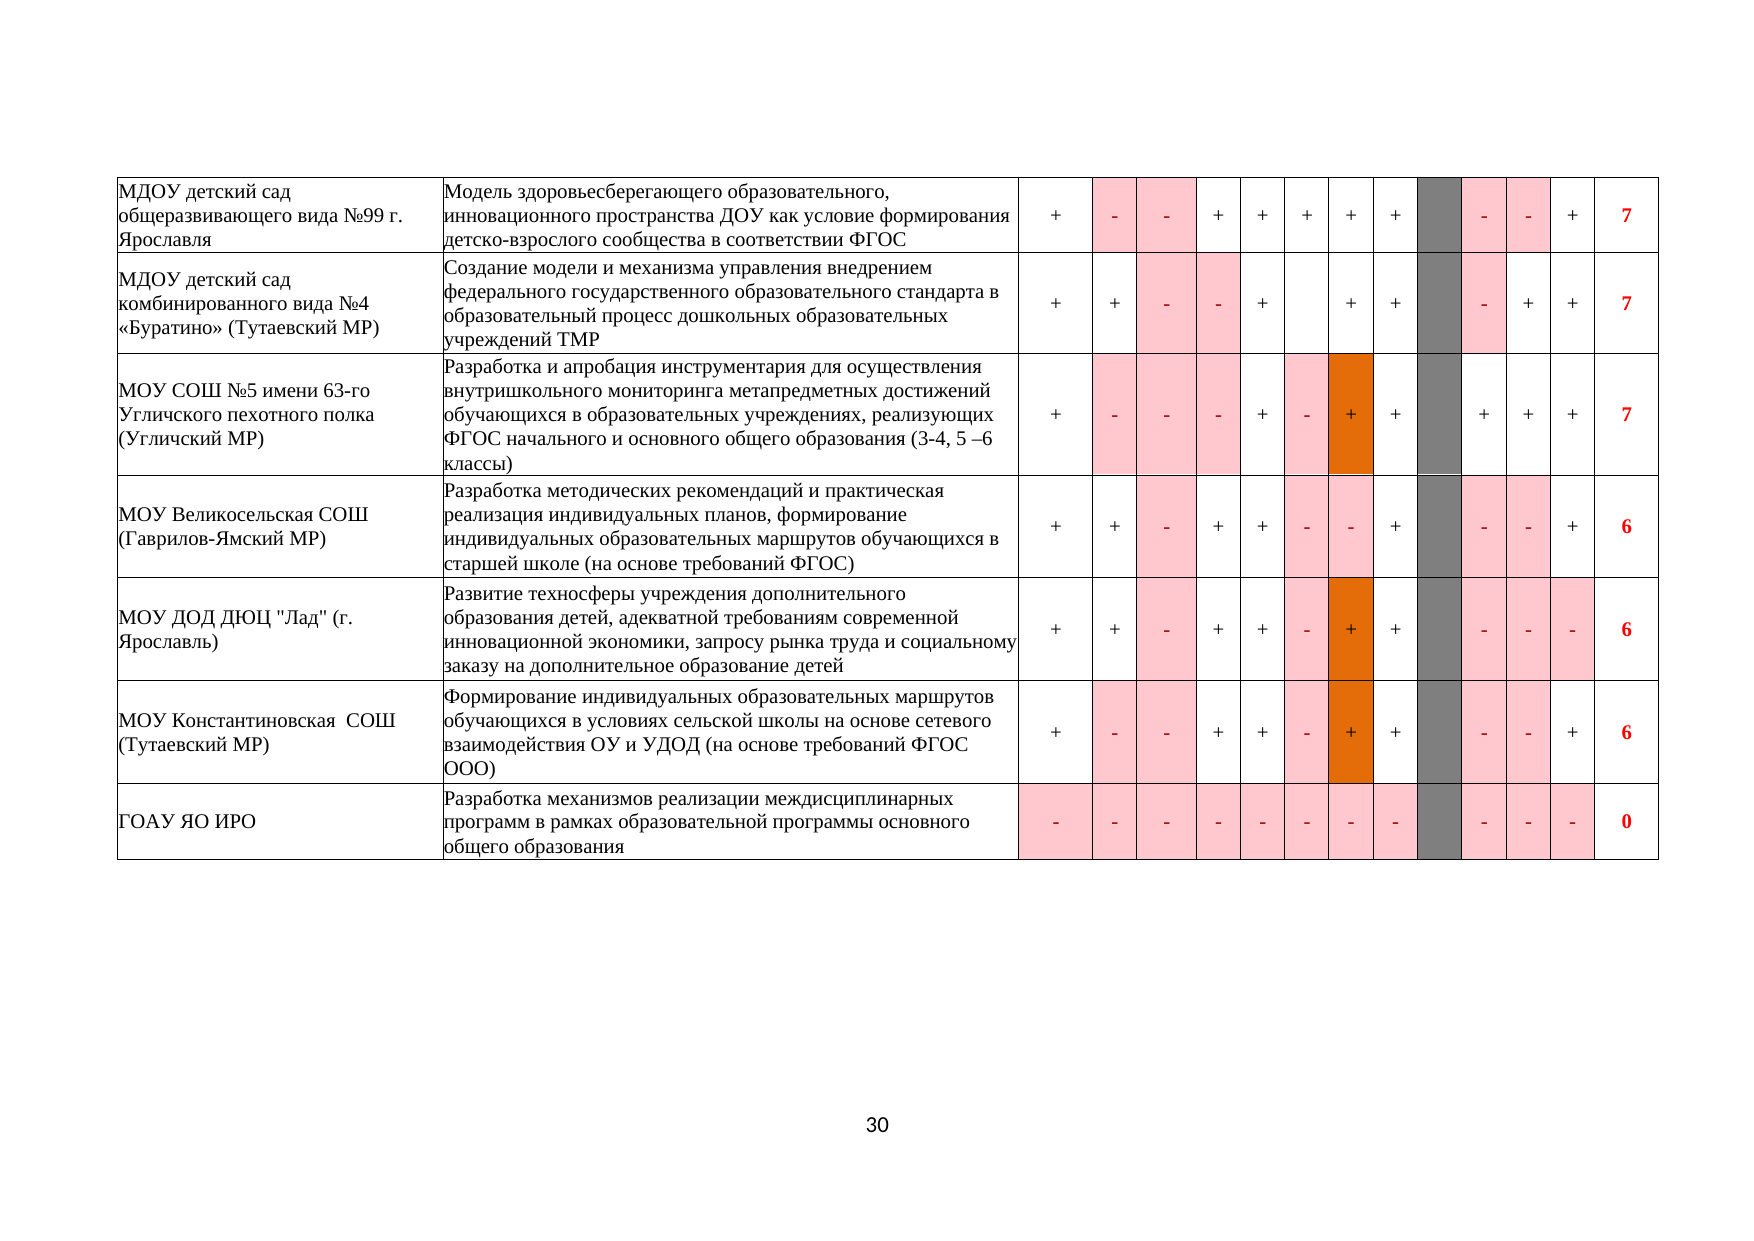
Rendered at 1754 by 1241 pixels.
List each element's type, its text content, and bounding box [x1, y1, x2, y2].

table_cell 6 [1595, 578, 1658, 680]
table_cell - [1551, 578, 1594, 680]
table_cell 7 [1595, 354, 1658, 474]
table_cell - [1329, 784, 1373, 859]
table_cell [1418, 476, 1461, 577]
table_cell + [1285, 178, 1328, 252]
table_cell + [1329, 253, 1373, 353]
table_cell + [1197, 578, 1240, 680]
table_cell + [1551, 681, 1594, 783]
table_cell + [1241, 578, 1284, 680]
table_cell - [1093, 681, 1136, 783]
table_cell - [1197, 784, 1240, 859]
table_cell + [1019, 476, 1092, 577]
table_cell - [1507, 784, 1550, 859]
table_cell + [1507, 354, 1550, 474]
table_cell [1418, 178, 1461, 252]
table_cell 7 [1595, 253, 1658, 353]
table_cell - [1507, 178, 1550, 252]
table_cell + [1551, 476, 1594, 577]
table_cell + [1019, 253, 1092, 353]
table_cell МОУ Константиновская СОШ (Тутаевский МР) [118, 681, 443, 783]
table_cell 0 [1595, 784, 1658, 859]
table_cell + [1241, 476, 1284, 577]
table_cell + [1329, 681, 1373, 783]
table_cell + [1374, 253, 1417, 353]
table_cell [1418, 681, 1461, 783]
table_cell - [1462, 578, 1506, 680]
table_cell - [1137, 476, 1196, 577]
table_cell - [1462, 476, 1506, 577]
table_cell + [1241, 178, 1284, 252]
table_cell - [1285, 681, 1328, 783]
table_cell + [1374, 178, 1417, 252]
table_cell - [1285, 354, 1328, 474]
table_cell Создание модели и механизма управления внедрением федерального государственного образовательного стандарта в образовательный процесс дошкольных образовательных учреждений ТМР [444, 253, 1018, 353]
table_cell + [1197, 681, 1240, 783]
table_cell Разработка и апробация инструментария для осуществления внутришкольного мониторинга метапредметных достижений обучающихся в образовательных учреждениях, реализующих ФГОС начального и основного общего образования (3-4, 5 –6 классы) [444, 354, 1018, 474]
table_cell + [1241, 253, 1284, 353]
table_cell - [1374, 784, 1417, 859]
table_cell [1285, 253, 1328, 353]
table_cell + [1197, 178, 1240, 252]
table_cell - [1137, 578, 1196, 680]
table_cell МОУ СОШ №5 имени 63-го Угличского пехотного полка (Угличский МР) [118, 354, 443, 474]
table_cell + [1019, 178, 1092, 252]
table_cell + [1374, 578, 1417, 680]
table_cell - [1507, 578, 1550, 680]
table_cell + [1197, 476, 1240, 577]
table_cell - [1137, 354, 1196, 474]
table_cell + [1329, 354, 1373, 474]
table_cell Формирование индивидуальных образовательных маршрутов обучающихся в условиях сельской школы на основе сетевого взаимодействия ОУ и УДОД (на основе требований ФГОС ООО) [444, 681, 1018, 783]
table_cell + [1019, 354, 1092, 474]
table_cell - [1507, 681, 1550, 783]
table_cell - [1551, 784, 1594, 859]
table_cell + [1462, 354, 1506, 474]
table_cell + [1093, 578, 1136, 680]
table_cell + [1374, 354, 1417, 474]
table_cell [1418, 578, 1461, 680]
table_cell МОУ Великосельская СОШ (Гаврилов-Ямский МР) [118, 476, 443, 577]
table_cell МОУ ДОД ДЮЦ "Лад" (г. Ярославль) [118, 578, 443, 680]
table_cell 6 [1595, 681, 1658, 783]
table_cell + [1551, 253, 1594, 353]
table_cell Разработка методических рекомендаций и практическая реализация индивидуальных планов, формирование индивидуальных образовательных маршрутов обучающихся в старшей школе (на основе требований ФГОС) [444, 476, 1018, 577]
table_cell - [1137, 681, 1196, 783]
table_cell + [1019, 578, 1092, 680]
table_cell - [1137, 784, 1196, 859]
table_cell - [1329, 476, 1373, 577]
table_cell + [1551, 178, 1594, 252]
table_cell + [1551, 354, 1594, 474]
table_cell - [1462, 178, 1506, 252]
table_cell - [1285, 784, 1328, 859]
table_cell - [1285, 476, 1328, 577]
table_cell + [1093, 253, 1136, 353]
table_cell МДОУ детский сад комбинированного вида №4 «Буратино» (Тутаевский МР) [118, 253, 443, 353]
table_cell + [1093, 476, 1136, 577]
table_cell 7 [1595, 178, 1658, 252]
table_cell - [1137, 253, 1196, 353]
table_cell [1418, 354, 1461, 474]
table_cell - [1093, 354, 1136, 474]
table_cell - [1462, 681, 1506, 783]
table_cell + [1241, 354, 1284, 474]
table_cell - [1241, 784, 1284, 859]
table_cell - [1019, 784, 1092, 859]
table_cell [1418, 784, 1461, 859]
table_cell + [1329, 178, 1373, 252]
table_cell - [1093, 178, 1136, 252]
table_cell - [1137, 178, 1196, 252]
table_cell Разработка механизмов реализации междисциплинарных программ в рамках образовательной программы основного общего образования [444, 784, 1018, 859]
table_cell Модель здоровьесберегающего образовательного, инновационного пространства ДОУ как условие формирования детско-взрослого сообщества в соответствии ФГОС [444, 178, 1018, 252]
table_cell - [1507, 476, 1550, 577]
table_cell - [1197, 253, 1240, 353]
table_cell ГОАУ ЯО ИРО [118, 784, 443, 859]
table_cell + [1329, 578, 1373, 680]
table_cell + [1241, 681, 1284, 783]
table_cell + [1374, 476, 1417, 577]
table_cell + [1019, 681, 1092, 783]
table_cell + [1507, 253, 1550, 353]
table_cell - [1197, 354, 1240, 474]
table_cell Развитие техносферы учреждения дополнительного образования детей, адекватной требованиям современной инновационной экономики, запросу рынка труда и социальному заказу на дополнительное образование детей [444, 578, 1018, 680]
table_cell МДОУ детский сад общеразвивающего вида №99 г. Ярославля [118, 178, 443, 252]
table_cell - [1093, 784, 1136, 859]
table_cell - [1462, 784, 1506, 859]
table_cell [1418, 253, 1461, 353]
table_cell - [1462, 253, 1506, 353]
table_cell 6 [1595, 476, 1658, 577]
table_cell + [1374, 681, 1417, 783]
table_cell - [1285, 578, 1328, 680]
